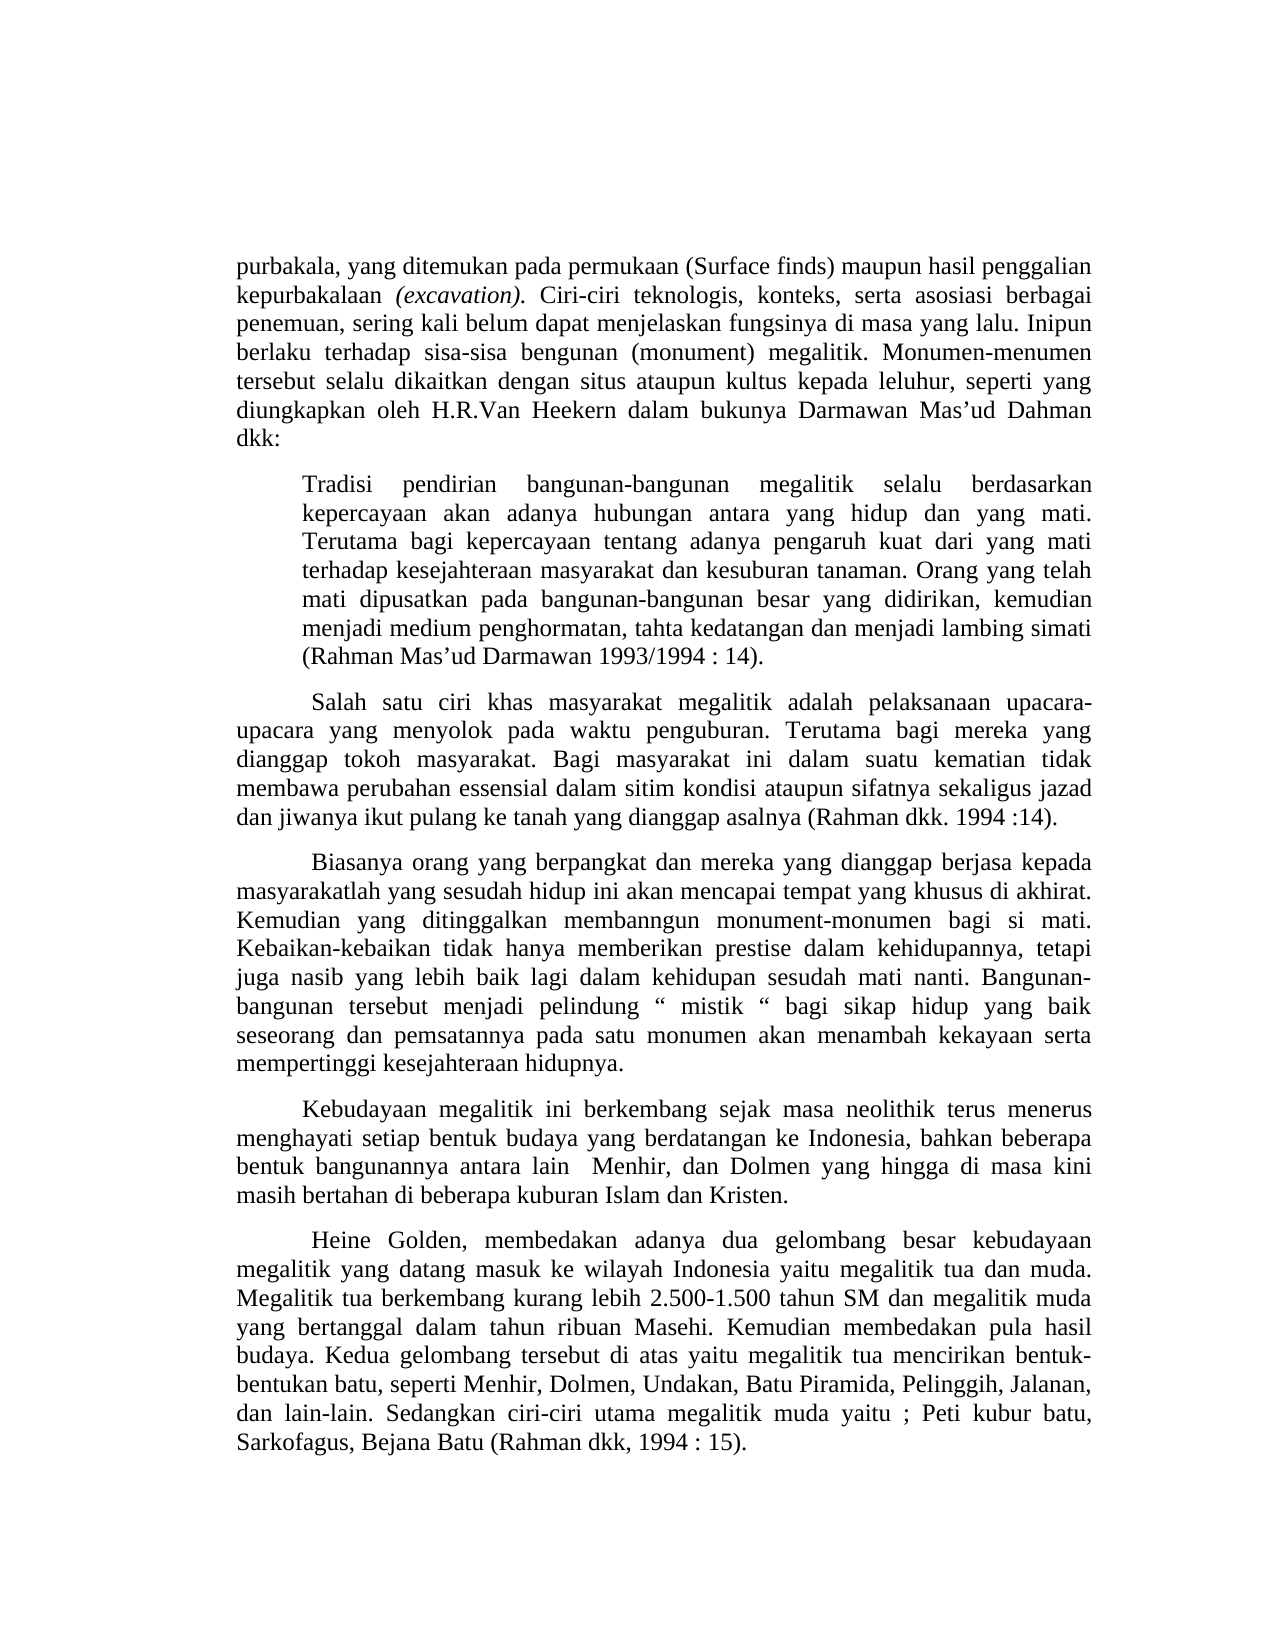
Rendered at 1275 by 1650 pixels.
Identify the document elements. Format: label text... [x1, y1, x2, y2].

text Salah satu ciri khas masyarakat megalitik adalah pelaksanaan upacara-upacara yang menyolok pada waktu penguburan. Terutama bagi mereka yang dianggap tokoh masyarakat. Bagi masyarakat ini dalam suatu kematian tidak membawa perubahan essensial dalam sitim kondisi ataupun sifatnya sekaligus jazad dan jiwanya ikut pulang ke tanah yang dianggap asalnya (Rahman dkk. 1994 :14). [236, 687, 1093, 831]
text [236, 251, 1093, 452]
text Heine Golden, membedakan adanya dua gelombang besar kebudayaan megalitik yang datang masuk ke wilayah Indonesia yaitu megalitik tua dan muda. Megalitik tua berkembang kurang lebih 2.500-1.500 tahun SM dan megalitik muda yang bertanggal dalam tahun ribuan Masehi. Kemudian membedakan pula hasil budaya. Kedua gelombang tersebut di atas yaitu megalitik tua mencirikan bentuk-bentukan batu, seperti Menhir, Dolmen, Undakan, Batu Piramida, Pelinggih, Jalanan, dan lain-lain. Sedangkan ciri-ciri utama megalitik muda yaitu ; Peti kubur batu, Sarkofagus, Bejana Batu (Rahman dkk, 1994 : 15). [236, 1226, 1093, 1456]
text Tradisi pendirian bangunan-bangunan megalitik selalu berdasarkan kepercayaan akan adanya hubungan antara yang hidup dan yang mati. Terutama bagi kepercayaan tentang adanya pengaruh kuat dari yang mati terhadap kesejahteraan masyarakat dan kesuburan tanaman. Orang yang telah mati dipusatkan pada bangunan-bangunan besar yang didirikan, kemudian menjadi medium penghormatan, tahta kedatangan dan menjadi lambing simati (Rahman Mas’ud Darmawan 1993/1994 : 14). [302, 469, 1093, 670]
text Biasanya orang yang berpangkat dan mereka yang dianggap berjasa kepada masyarakatlah yang sesudah hidup ini akan mencapai tempat yang khusus di akhirat. Kemudian yang ditinggalkan membanngun monument-monumen bagi si mati. Kebaikan-kebaikan tidak hanya memberikan prestise dalam kehidupannya, tetapi juga nasib yang lebih baik lagi dalam kehidupan sesudah mati nanti. Bangunan-bangunan tersebut menjadi pelindung “ mistik “ bagi sikap hidup yang baik seseorang dan pemsatannya pada satu monumen akan menambah kekayaan serta mempertinggi kesejahteraan hidupnya. [236, 847, 1093, 1077]
text Kebudayaan megalitik ini berkembang sejak masa neolithik terus menerus menghayati setiap bentuk budaya yang berdatangan ke Indonesia, bahkan beberapa bentuk bangunannya antara lain Menhir, dan Dolmen yang hingga di masa kini masih bertahan di beberapa kuburan Islam dan Kristen. [236, 1094, 1093, 1209]
